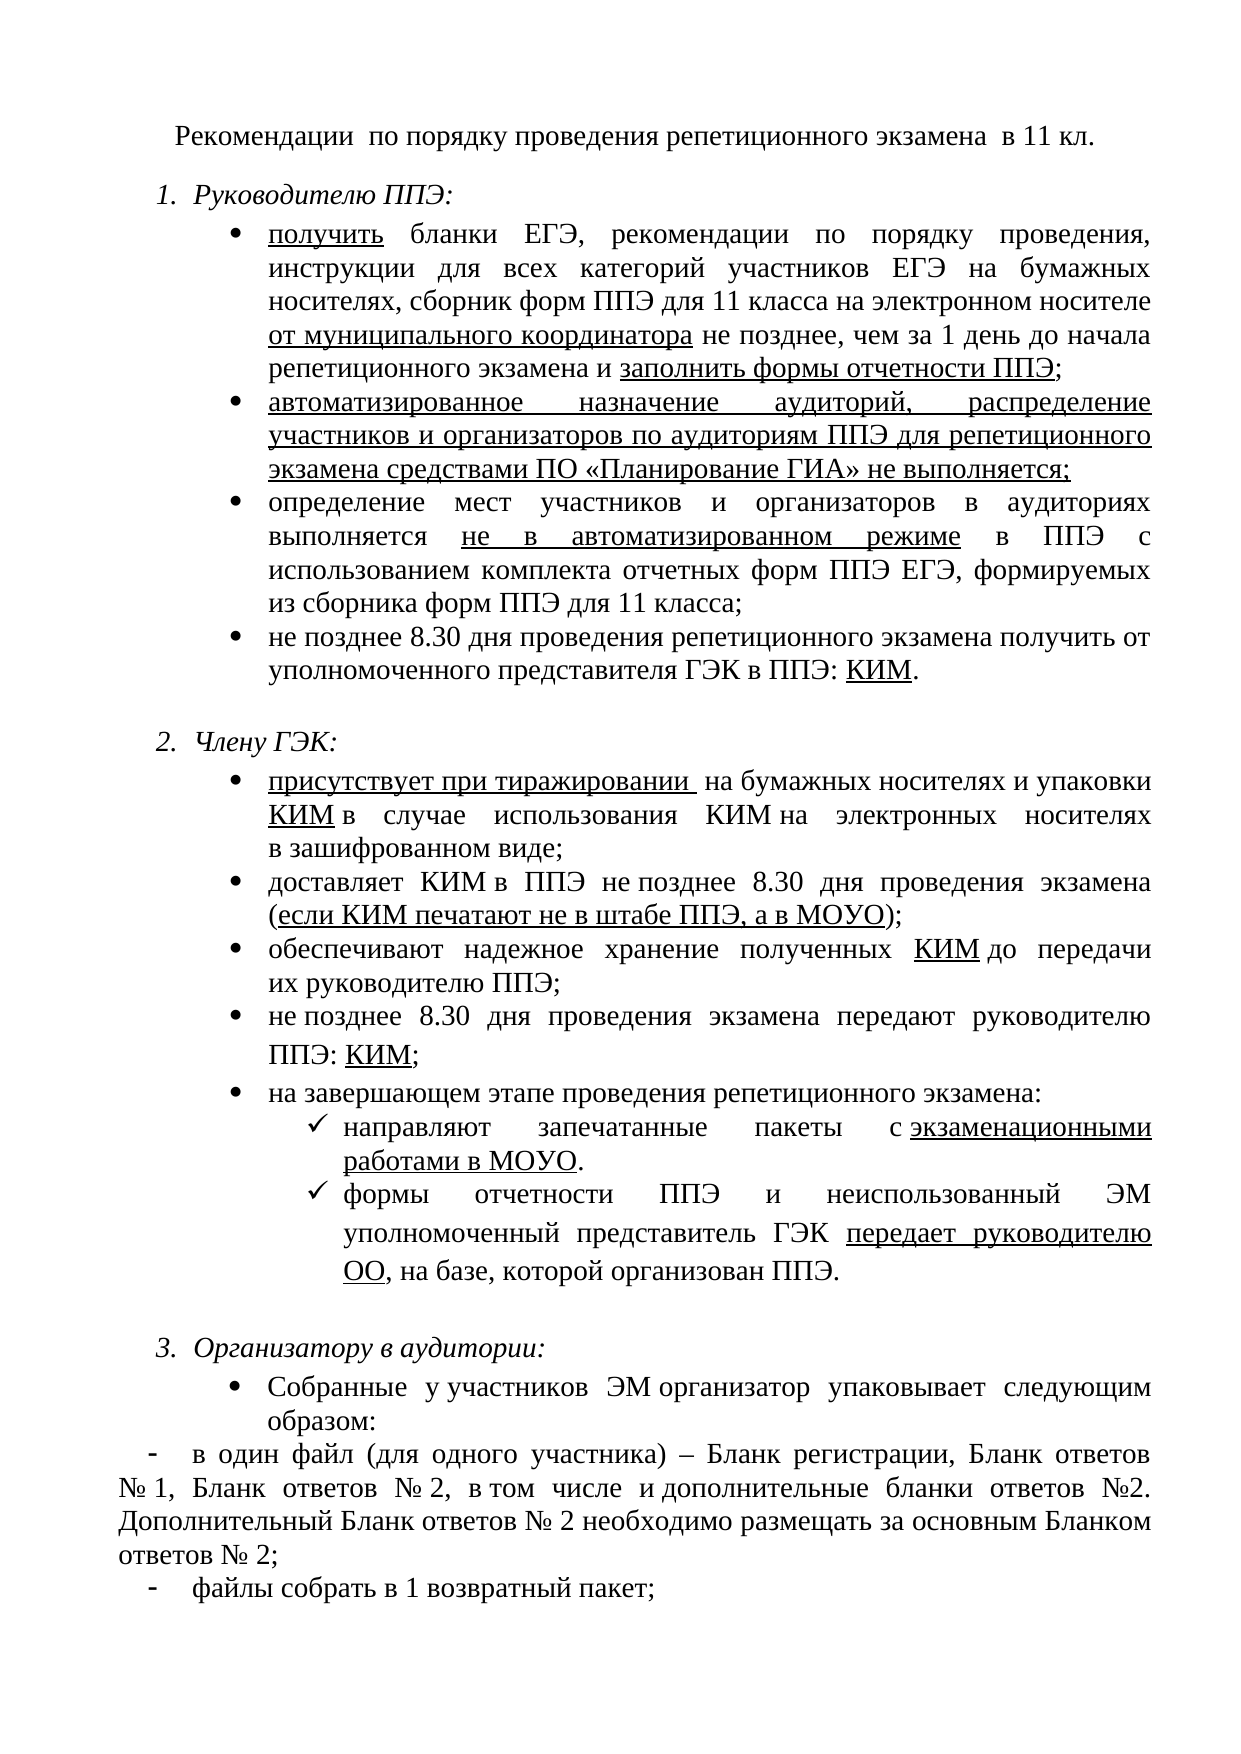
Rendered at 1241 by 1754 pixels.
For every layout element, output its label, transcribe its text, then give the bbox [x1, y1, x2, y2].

list определение мест участников и организаторов в аудиториях выполняется не в автоматизированном режиме в ППЭ с использованием комплекта отчетных форм ППЭ ЕГЭ, формируемых из сборника форм ППЭ для 11 класса; [231, 484, 1152, 619]
list автоматизированное назначение аудиторий, распределение участников и организаторов по аудиториям ППЭ для репетиционного экзамена средствами ПО «Планирование ГИА» не выполняется; [231, 384, 1152, 484]
list доставляет КИМ в ППЭ не позднее 8.30 дня проведения экзамена (если КИМ печатают не в штабе ППЭ, а в МОУО); [231, 864, 1152, 931]
list не позднее 8.30 дня проведения экзамена передают руководителю ППЭ: КИМ; [231, 998, 1152, 1070]
text Рекомендации по порядку проведения репетиционного экзамена в 11 кл. [118, 118, 1152, 152]
list Руководителю ППЭ: [156, 177, 1152, 211]
list формы отчетности ППЭ и неиспользованный ЭМ уполномоченный представитель ГЭК передает руководителю ОО, на базе, которой организован ППЭ. [306, 1176, 1152, 1287]
list присутствует при тиражировании на бумажных носителях и упаковки КИМ в случае использования КИМ на электронных носителях в зашифрованном виде; [231, 763, 1152, 864]
list получить бланки ЕГЭ, рекомендации по порядку проведения, инструкции для всех категорий участников ЕГЭ на бумажных носителях, сборник форм ППЭ для 11 класса на электронном носителе от муниципального координатора не позднее, чем за 1 день до начала репетиционного экзамена и заполнить формы отчетности ППЭ; [231, 216, 1152, 384]
list файлы собрать в 1 возвратный пакет; [118, 1571, 1152, 1604]
list Собранные у участников ЭМ организатор упаковывает следующим образом: [229, 1369, 1152, 1436]
list на завершающем этапе проведения репетиционного экзамена: [231, 1075, 1152, 1109]
list обеспечивают надежное хранение полученных КИМ до передачи их руководителю ППЭ; [231, 931, 1152, 998]
list в один файл (для одного участника) – Бланк регистрации, Бланк ответов № 1, Бланк ответов № 2, в том числе и дополнительные бланки ответов №2. Дополнительный Бланк ответов № 2 необходимо размещать за основным Бланком ответов № 2; [118, 1436, 1152, 1571]
list Члену ГЭК: [156, 724, 1152, 758]
list Организатору в аудитории: [156, 1331, 1152, 1364]
list направляют запечатанные пакеты с экзаменационными работами в МОУО. [306, 1109, 1152, 1176]
list не позднее 8.30 дня проведения репетиционного экзамена получить от уполномоченного представителя ГЭК в ППЭ: КИМ. [231, 619, 1152, 686]
